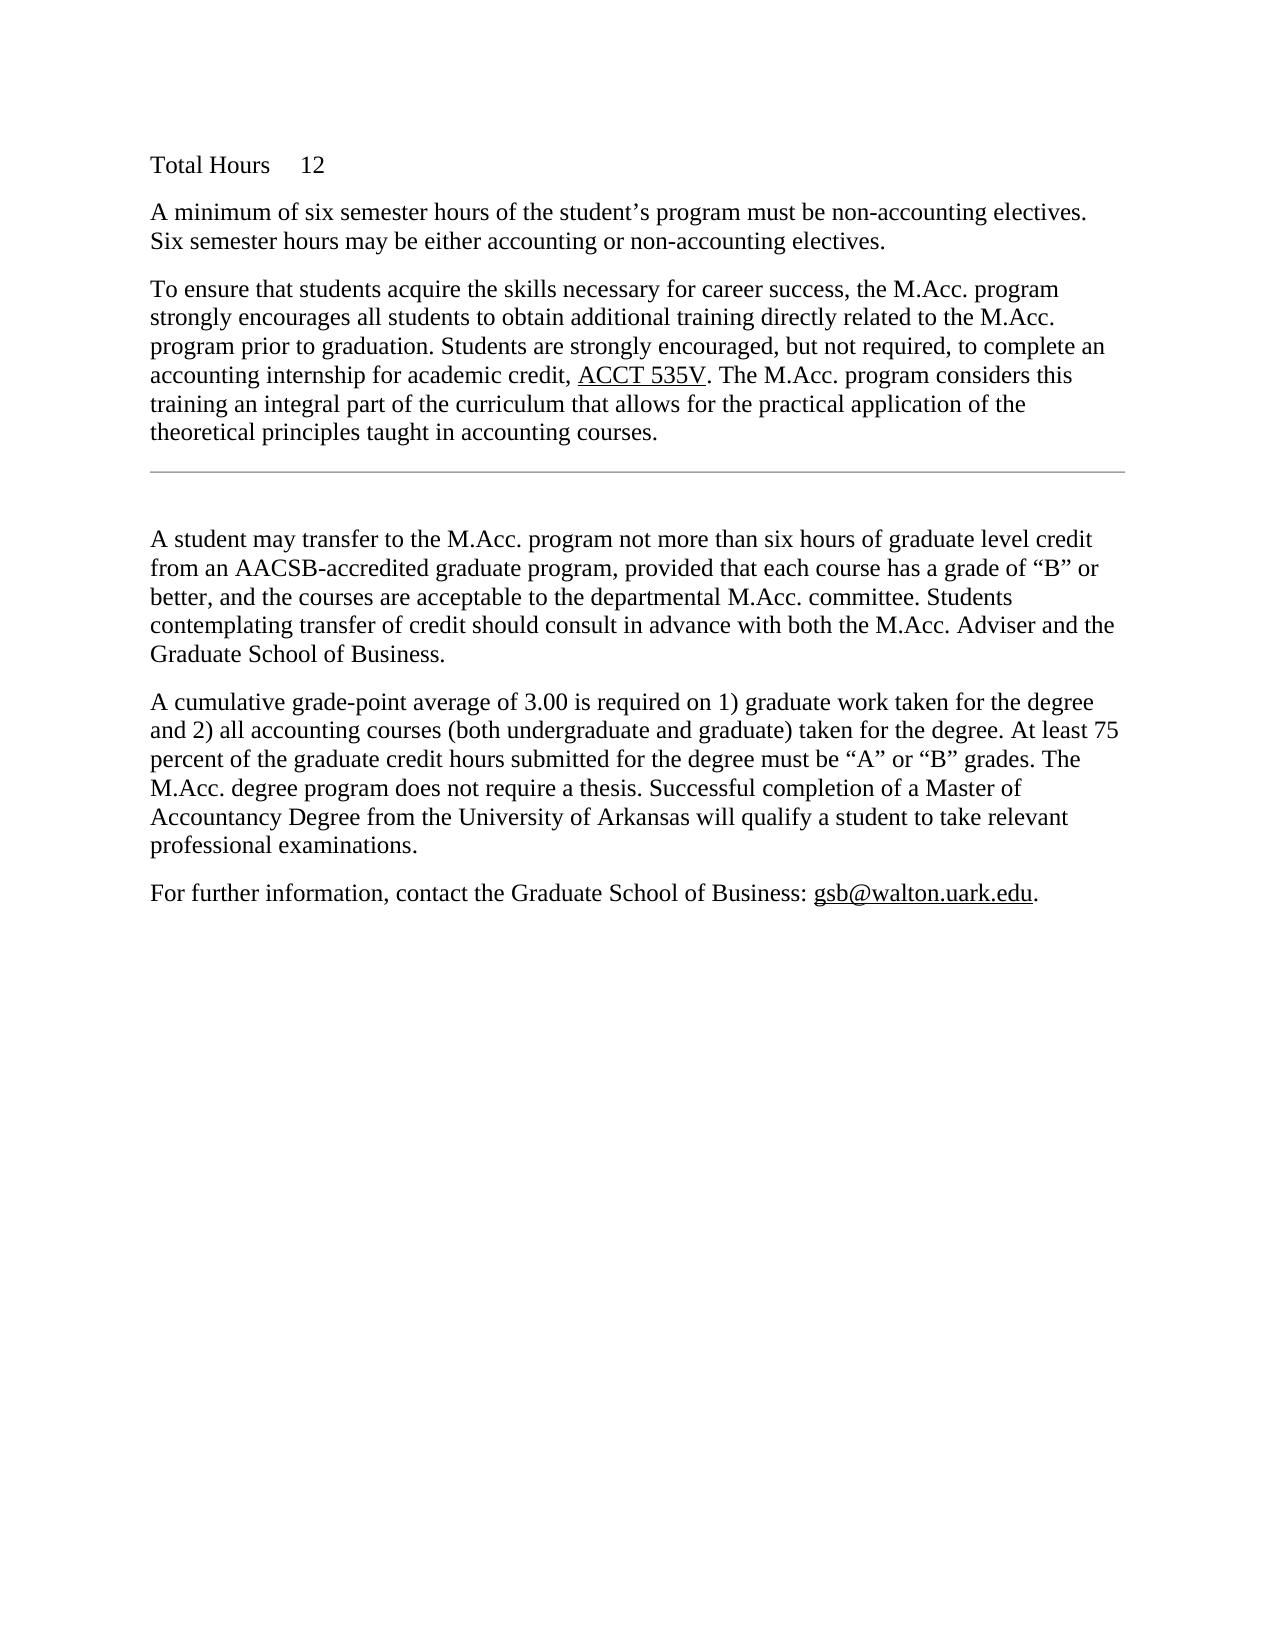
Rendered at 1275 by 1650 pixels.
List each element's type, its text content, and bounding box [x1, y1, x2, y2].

text For further information, contact the Graduate School of Business: gsb@walton.uark.edu. [150, 878, 1125, 907]
text Total Hours 12 [150, 150, 1125, 179]
text A student may transfer to the M.Acc. program not more than six hours of graduate level credit from an AACSB-accredited graduate program, provided that each course has a grade of “B” or better, and the courses are acceptable to the departmental M.Acc. committee. Students contemplating transfer of credit should consult in advance with both the M.Acc. Adviser and the Graduate School of Business. [150, 524, 1125, 668]
text A cumulative grade-point average of 3.00 is required on 1) graduate work taken for the degree and 2) all accounting courses (both undergraduate and graduate) taken for the degree. At least 75 percent of the graduate credit hours submitted for the degree must be “A” or “B” grades. The M.Acc. degree program does not require a thesis. Successful completion of a Master of Accountancy Degree from the University of Arkansas will qualify a student to take relevant professional examinations. [150, 687, 1125, 859]
text A minimum of six semester hours of the student’s program must be non-accounting electives. Six semester hours may be either accounting or non-accounting electives. [150, 197, 1125, 255]
text To ensure that students acquire the skills necessary for career success, the M.Acc. program strongly encourages all students to obtain additional training directly related to the M.Acc. program prior to graduation. Students are strongly encouraged, but not required, to complete an accounting internship for academic credit, ACCT 535V. The M.Acc. program considers this training an integral part of the curriculum that allows for the practical application of the theoretical principles taught in accounting courses. [150, 274, 1125, 446]
